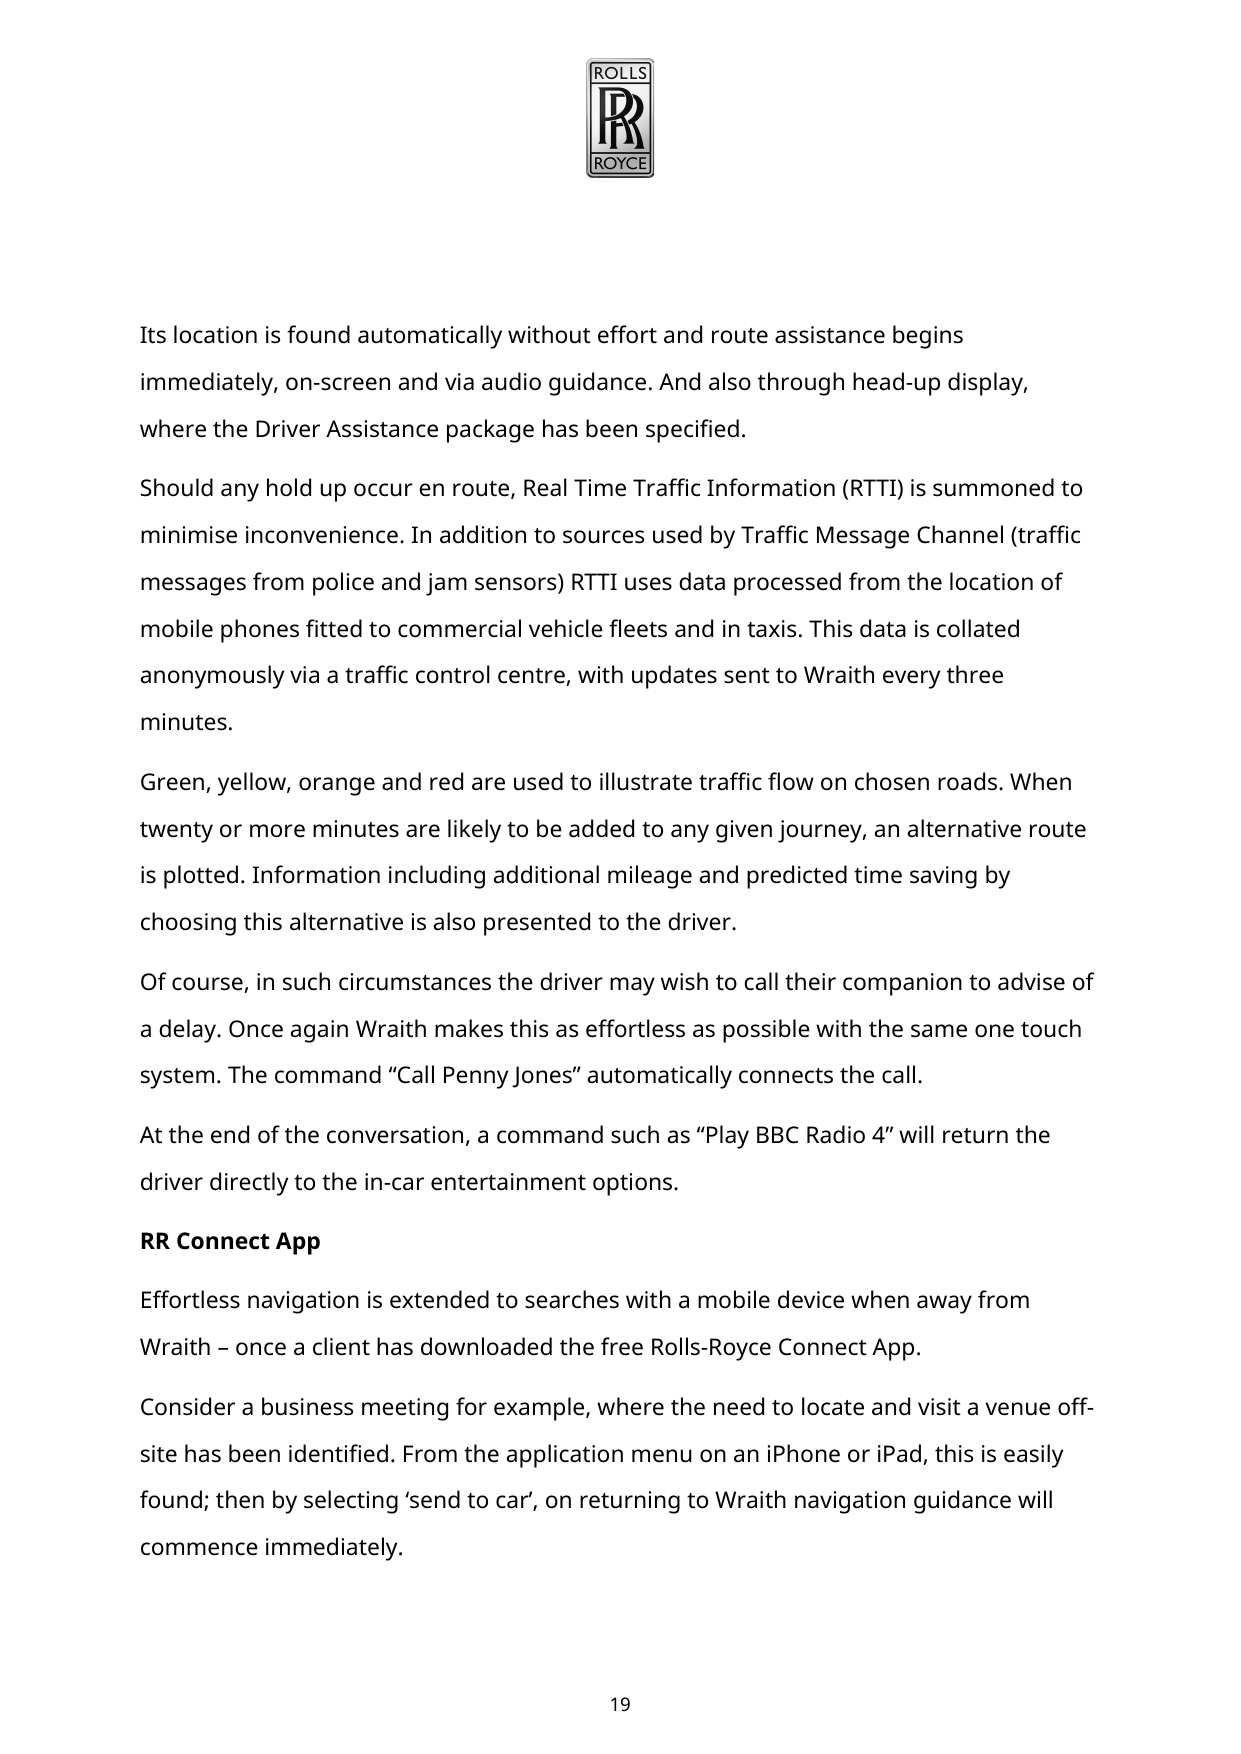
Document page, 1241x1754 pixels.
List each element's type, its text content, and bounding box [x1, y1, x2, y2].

text RR Connect App [139, 1225, 1101, 1256]
picture [586, 58, 655, 178]
text Consider a business meeting for example, where the need to locate and visit a venue off-site has been identified. From the application menu on an iPhone or iPad, this is easily found; then by selecting ‘send to car’, on returning to Wraith navigation guidance will commence immediately. [139, 1391, 1101, 1562]
text Of course, in such circumstances the driver may wish to call their companion to advise of a delay. Once again Wraith makes this as effortless as possible with the same one touch system. The command “Call Penny Jones” automatically connects the call. [139, 966, 1101, 1091]
text Its location is found automatically without effort and route assistance begins immediately, on-screen and via audio guidance. And also through head-up display, where the Driver Assistance package has been specified. [139, 319, 1101, 444]
text At the end of the conversation, a command such as “Play BBC Radio 4” will return the driver directly to the in-car entertainment options. [139, 1119, 1101, 1197]
text Effortless navigation is extended to searches with a mobile device when away from Wraith – once a client has downloaded the free Rolls-Royce Connect App. [139, 1284, 1101, 1362]
text Should any hold up occur en route, Real Time Traffic Information (RTTI) is summoned to minimise inconvenience. In addition to sources used by Traffic Message Channel (traffic messages from police and jam sensors) RTTI uses data processed from the location of mobile phones fitted to commercial vehicle fleets and in taxis. This data is collated anonymously via a traffic control centre, with updates sent to Wraith every three minutes. [139, 472, 1101, 737]
text Green, yellow, orange and red are used to illustrate traffic flow on chosen roads. When twenty or more minutes are likely to be added to any given journey, an alternative route is plotted. Information including additional mileage and predicted time saving by choosing this alternative is also presented to the driver. [139, 766, 1101, 937]
